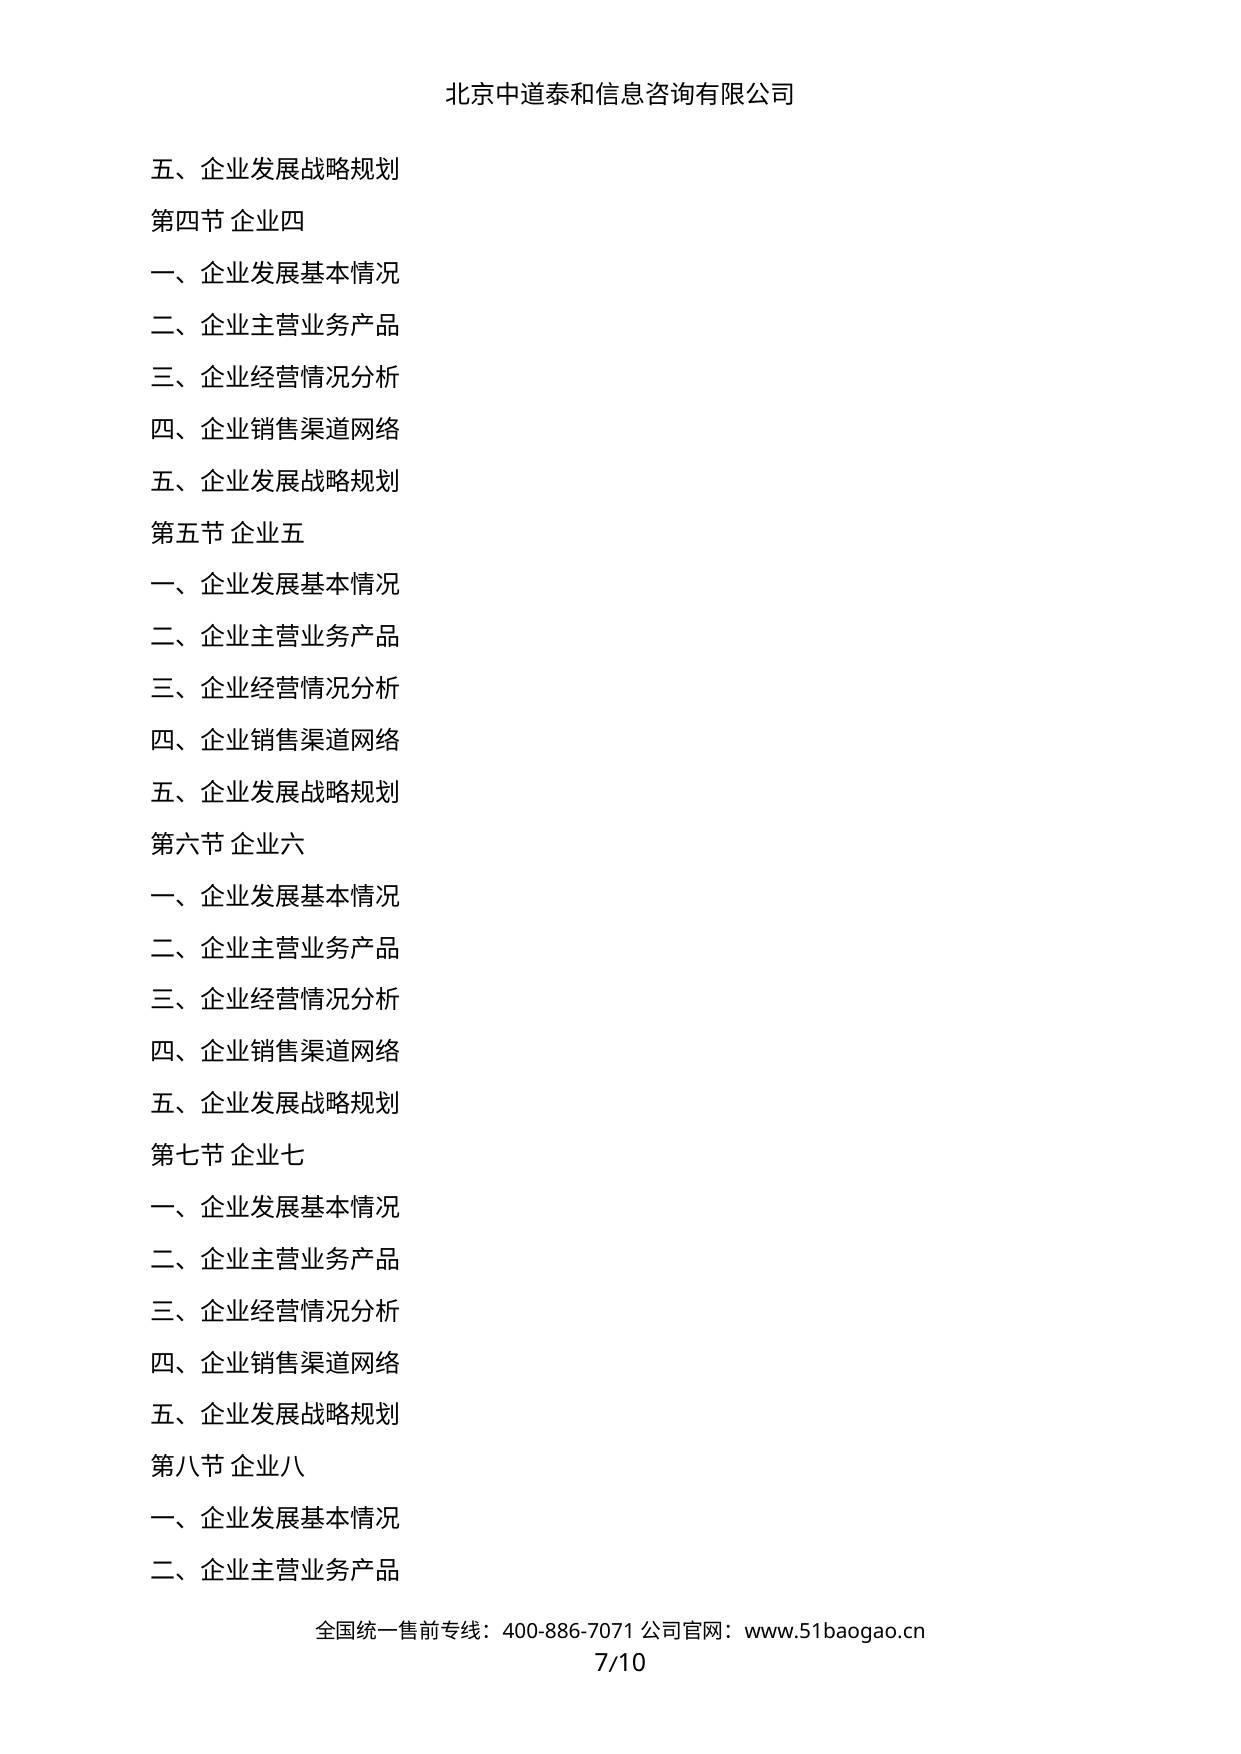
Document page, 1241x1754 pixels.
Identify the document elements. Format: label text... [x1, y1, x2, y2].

text 二、企业主营业务产品 [150, 617, 1090, 653]
text 第八节 企业八 [150, 1447, 1090, 1483]
text 四、企业销售渠道网络 [150, 409, 1090, 446]
text 第五节 企业五 [150, 513, 1090, 549]
text 五、企业发展战略规划 [150, 150, 1090, 186]
text 四、企业销售渠道网络 [150, 1343, 1090, 1379]
text 二、企业主营业务产品 [150, 1239, 1090, 1276]
text 一、企业发展基本情况 [150, 876, 1090, 912]
text 第六节 企业六 [150, 824, 1090, 861]
text 三、企业经营情况分析 [150, 357, 1090, 394]
text 一、企业发展基本情况 [150, 254, 1090, 290]
text 一、企业发展基本情况 [150, 1187, 1090, 1224]
text 一、企业发展基本情况 [150, 1499, 1090, 1535]
text 第四节 企业四 [150, 202, 1090, 238]
text 五、企业发展战略规划 [150, 461, 1090, 497]
text 三、企业经营情况分析 [150, 1291, 1090, 1327]
text 四、企业销售渠道网络 [150, 1032, 1090, 1068]
text 二、企业主营业务产品 [150, 1551, 1090, 1587]
text 四、企业销售渠道网络 [150, 721, 1090, 757]
text 第七节 企业七 [150, 1136, 1090, 1172]
text 三、企业经营情况分析 [150, 669, 1090, 705]
text 五、企业发展战略规划 [150, 1395, 1090, 1431]
text 二、企业主营业务产品 [150, 306, 1090, 342]
text 五、企业发展战略规划 [150, 1084, 1090, 1120]
text 一、企业发展基本情况 [150, 565, 1090, 601]
text 二、企业主营业务产品 [150, 928, 1090, 964]
text 三、企业经营情况分析 [150, 980, 1090, 1016]
text 五、企业发展战略规划 [150, 772, 1090, 809]
